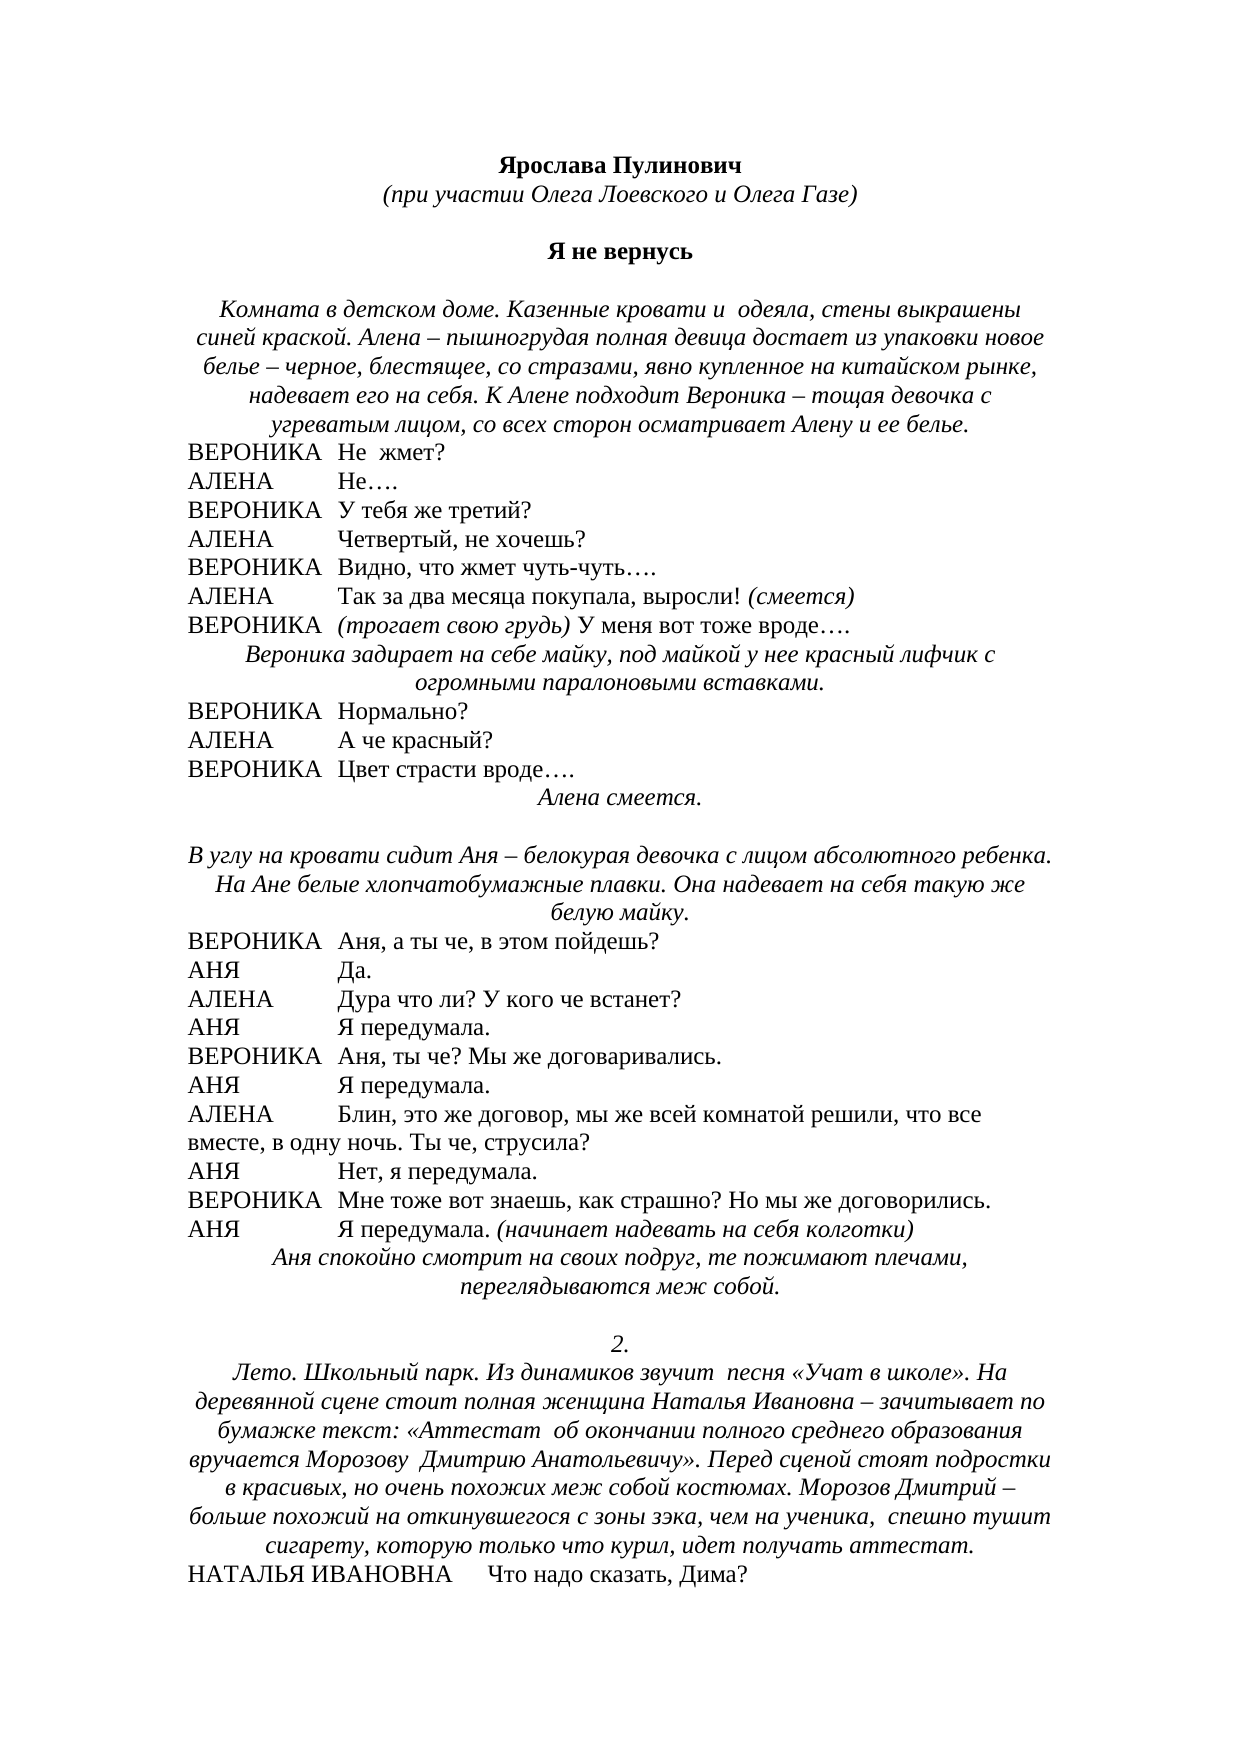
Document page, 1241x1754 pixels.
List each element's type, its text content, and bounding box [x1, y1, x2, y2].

text В углу на кровати сидит Аня – белокурая девочка с лицом абсолютного ребенка. На Ане белые хлопчатобумажные плавки. Она надевает на себя такую же белую майку. [187, 840, 1053, 926]
text ВЕРОНИКА Аня, а ты че, в этом пойдешь? [187, 926, 1053, 955]
text АЛЕНА А че красный? [187, 725, 1053, 754]
text ВЕРОНИКА Не жмет? [187, 437, 1053, 466]
text ВЕРОНИКА Цвет страсти вроде…. [187, 754, 1053, 782]
text Лето. Школьный парк. Из динамиков звучит песня «Учат в школе». На деревянной сцене стоит полная женщина Наталья Ивановна – зачитывает по бумажке текст: «Аттестат об окончании полного среднего образования вручается Морозову Дмитрию Анатольевичу». Перед сценой стоят подростки в красивых, но очень похожих меж собой костюмах. Морозов Дмитрий – больше похожий на откинувшегося с зоны зэка, чем на ученика, спешно тушит сигарету, которую только что курил, идет получать аттестат. [187, 1357, 1053, 1559]
text ВЕРОНИКА Аня, ты че? Мы же договаривались. [187, 1041, 1053, 1070]
text Я не вернусь [187, 236, 1053, 265]
text Аня спокойно смотрит на своих подруг, те пожимают плечами, переглядываются меж собой. [187, 1242, 1053, 1300]
text АЛЕНА Так за два месяца покупала, выросли! (смеется) [187, 581, 1053, 610]
text АНЯ Я передумала. [187, 1070, 1053, 1099]
text АЛЕНА Четвертый, не хочешь? [187, 524, 1053, 552]
text АЛЕНА Блин, это же договор, мы же всей комнатой решили, что все вместе, в одну ночь. Ты че, струсила? [187, 1099, 1053, 1156]
text АНЯ Да. [187, 955, 1053, 984]
text ВЕРОНИКА Мне тоже вот знаешь, как страшно? Но мы же договорились. [187, 1185, 1053, 1214]
text АНЯ Нет, я передумала. [187, 1156, 1053, 1185]
text 2. [187, 1329, 1053, 1357]
text АЛЕНА Дура что ли? У кого че встанет? [187, 984, 1053, 1012]
text ВЕРОНИКА У тебя же третий? [187, 495, 1053, 524]
text (при участии Олега Лоевского и Олега Газе) [187, 179, 1053, 207]
text НАТАЛЬЯ ИВАНОВНА Что надо сказать, Дима? [187, 1559, 1053, 1587]
text Комната в детском доме. Казенные кровати и одеяла, стены выкрашены синей краской. Алена – пышногрудая полная девица достает из упаковки новое белье – черное, блестящее, со стразами, явно купленное на китайском рынке, надевает его на себя. К Алене подходит Вероника – тощая девочка с угреватым лицом, со всех сторон осматривает Алену и ее белье. [187, 294, 1053, 437]
text ВЕРОНИКА Видно, что жмет чуть-чуть…. [187, 552, 1053, 581]
text Вероника задирает на себе майку, под майкой у нее красный лифчик с огромными паралоновыми вставками. [187, 639, 1053, 696]
text АНЯ Я передумала. [187, 1012, 1053, 1041]
text ВЕРОНИКА Нормально? [187, 696, 1053, 725]
text АЛЕНА Не…. [187, 466, 1053, 495]
text АНЯ Я передумала. (начинает надевать на себя колготки) [187, 1214, 1053, 1242]
text Алена смеется. [187, 782, 1053, 811]
text Ярослава Пулинович [187, 150, 1053, 179]
text ВЕРОНИКА (трогает свою грудь) У меня вот тоже вроде…. [187, 610, 1053, 639]
